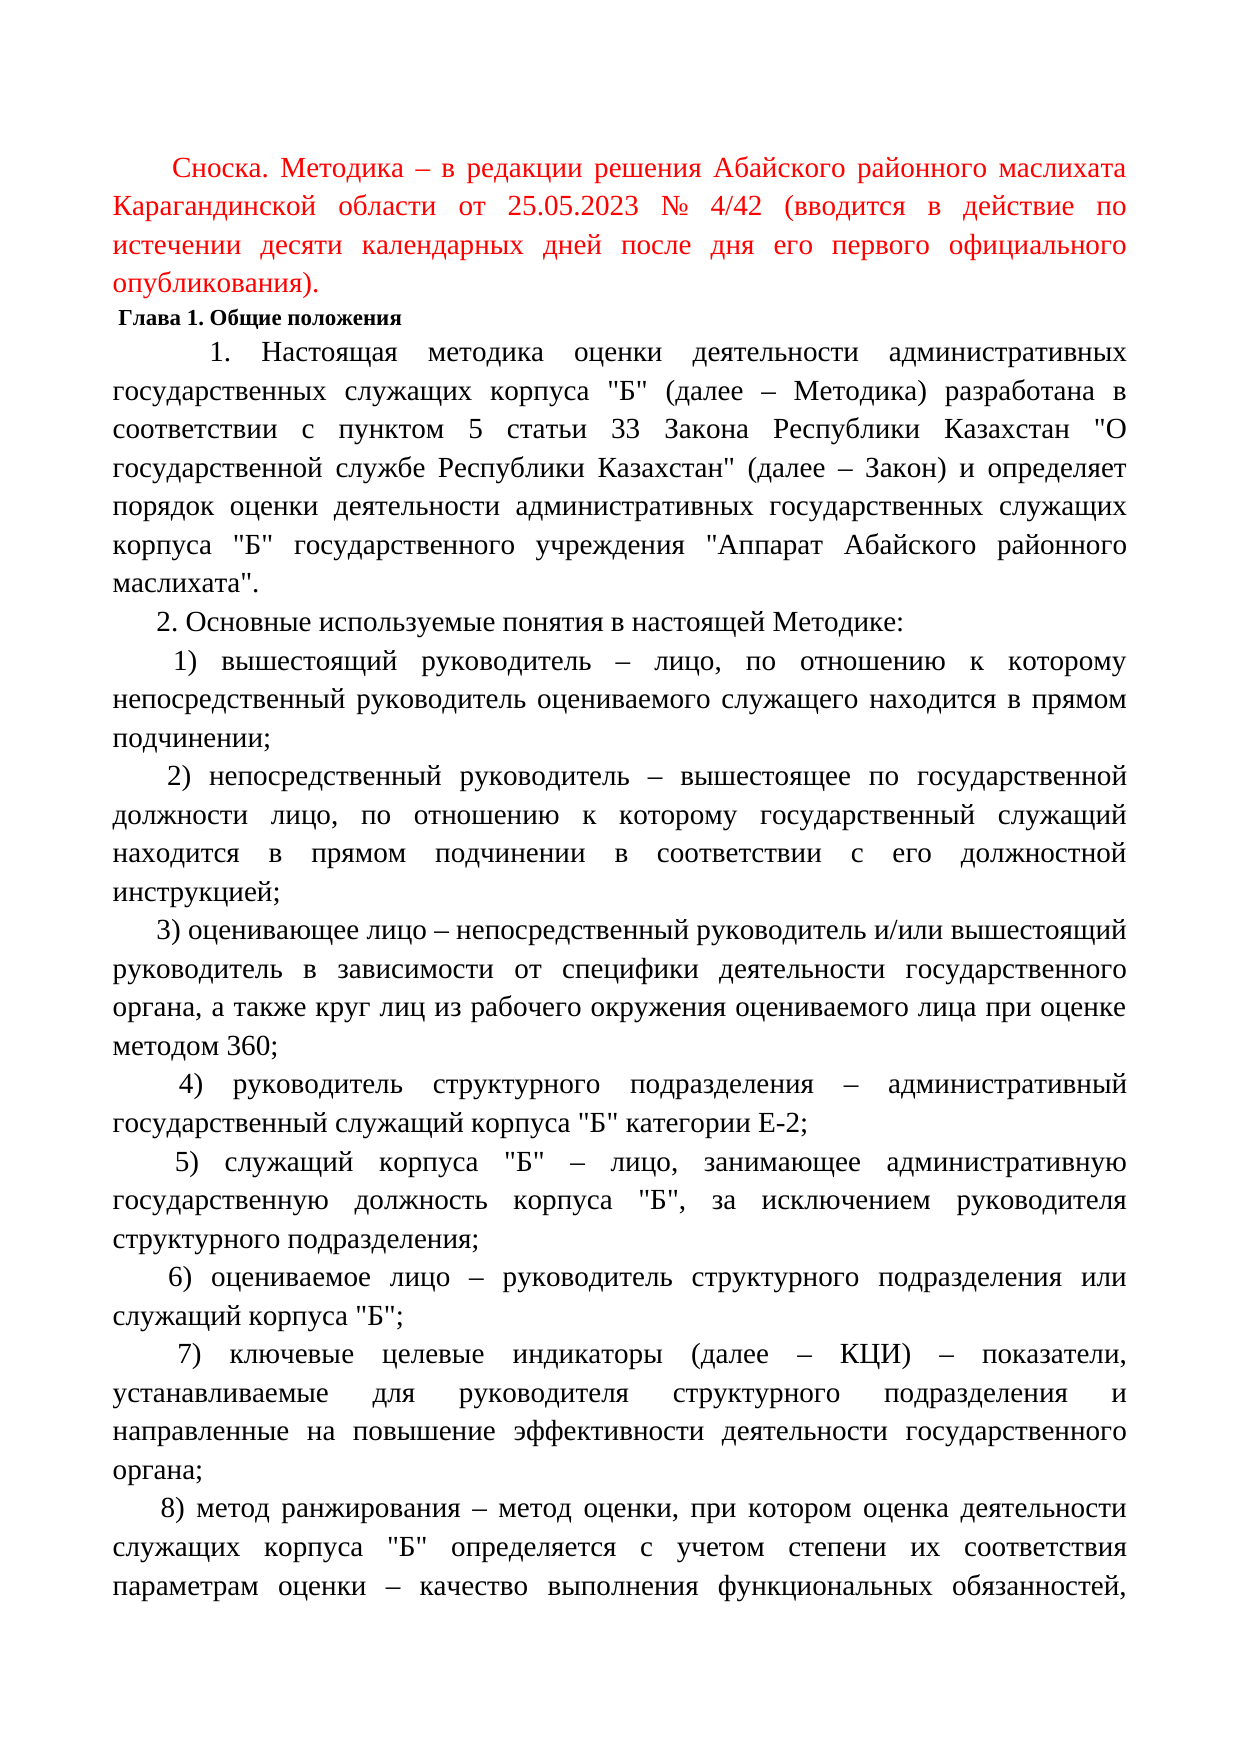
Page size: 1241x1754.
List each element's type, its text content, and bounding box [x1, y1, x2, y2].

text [112, 1491, 1128, 1601]
text 5) служащий корпуса "Б" – лицо, занимающее административную государственную должность корпуса "Б", за исключением руководителя структурного подразделения; [112, 1144, 1128, 1254]
text Сноска. Методика – в редакции решения Абайского районного маслихата Карагандинской области от 25.05.2023 № 4/42 (вводится в действие по истечении десяти календарных дней после дня его первого официального опубликования). [112, 150, 1128, 299]
text 4) руководитель структурного подразделения – административный государственный служащий корпуса "Б" категории Е-2; [112, 1067, 1128, 1139]
text 3) оценивающее лицо – непосредственный руководитель и/или вышестоящий руководитель в зависимости от специфики деятельности государственного органа, а также круг лиц из рабочего окружения оцениваемого лица при оценке методом 360; [112, 912, 1128, 1062]
text 6) оцениваемое лицо – руководитель структурного подразделения или служащий корпуса "Б"; [112, 1259, 1128, 1331]
text 2. Основные используемые понятия в настоящей Методике: [112, 604, 1128, 638]
text 1) вышестоящий руководитель – лицо, по отношению к которому непосредственный руководитель оцениваемого служащего находится в прямом подчинении; [112, 643, 1128, 753]
text Глава 1. Общие положения [112, 304, 1128, 331]
text 7) ключевые целевые индикаторы (далее – КЦИ) – показатели, устанавливаемые для руководителя структурного подразделения и направленные на повышение эффективности деятельности государственного органа; [112, 1336, 1128, 1486]
text 2) непосредственный руководитель – вышестоящее по государственной должности лицо, по отношению к которому государственный служащий находится в прямом подчинении в соответствии с его должностной инструкцией; [112, 758, 1128, 907]
text 1. Настоящая методика оценки деятельности административных государственных служащих корпуса "Б" (далее – Методика) разработана в соответствии с пунктом 5 статьи 33 Закона Республики Казахстан "О государственной службе Республики Казахстан" (далее – Закон) и определяет порядок оценки деятельности административных государственных служащих корпуса "Б" государственного учреждения "Аппарат Абайского районного маслихата". [112, 334, 1128, 599]
